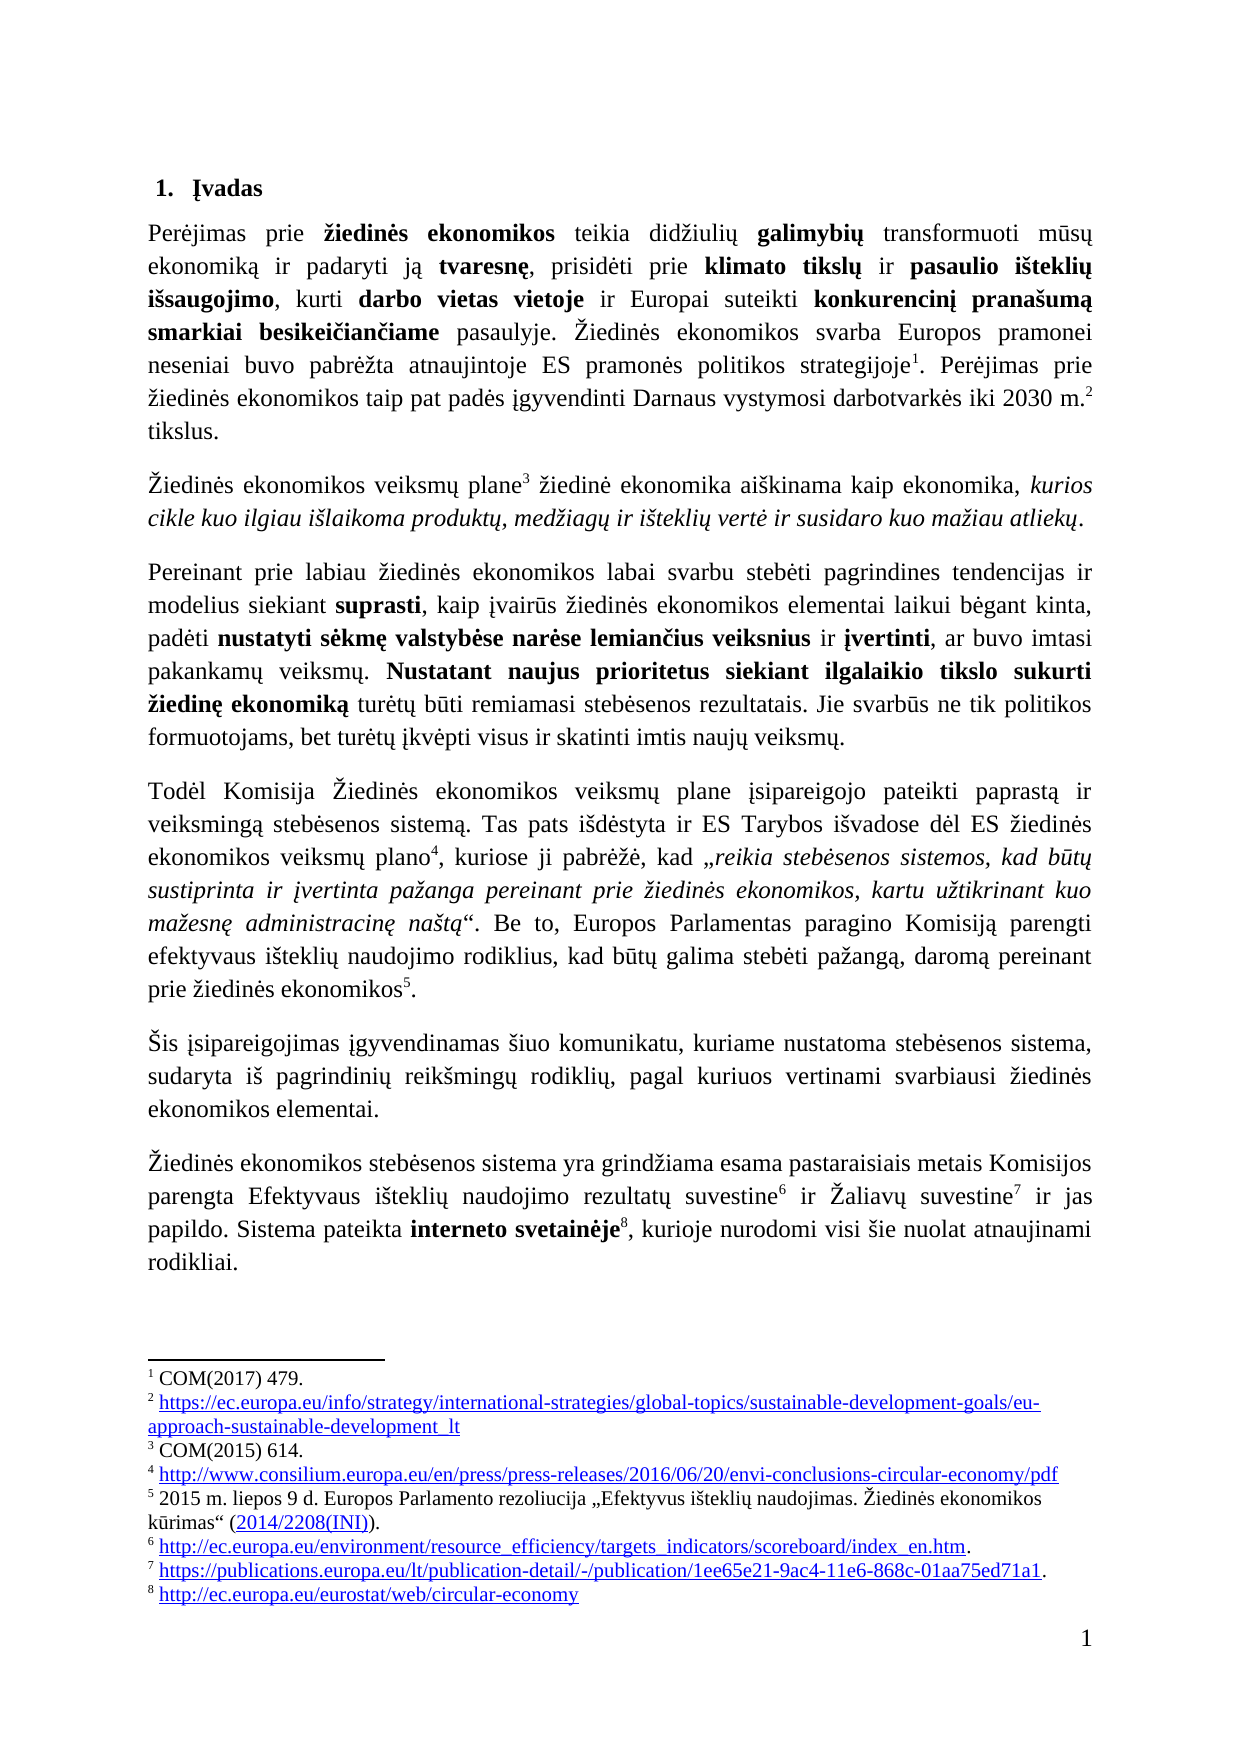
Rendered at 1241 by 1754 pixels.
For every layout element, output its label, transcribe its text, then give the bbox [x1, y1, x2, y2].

text Šis įsipareigojimas įgyvendinamas šiuo komunikatu, kuriame nustatoma stebėsenos sistema, sudaryta iš pagrindinių reikšmingų rodiklių, pagal kuriuos vertinami svarbiausi žiedinės ekonomikos elementai. [148, 1028, 1093, 1123]
text Perėjimas prie žiedinės ekonomikos teikia didžiulių galimybių transformuoti mūsų ekonomiką ir padaryti ją tvaresnę, prisidėti prie klimato tikslų ir pasaulio išteklių išsaugojimo, kurti darbo vietas vietoje ir Europai suteikti konkurencinį pranašumą smarkiai besikeičiančiame pasaulyje. Žiedinės ekonomikos svarba Europos pramonei neseniai buvo pabrėžta atnaujintoje ES pramonės politikos strategijoje. Perėjimas prie žiedinės ekonomikos taip pat padės įgyvendinti Darnaus vystymosi darbotvarkės iki 2030 m. tikslus. [148, 218, 1093, 445]
subtitle Įvadas [155, 173, 1093, 201]
text Todėl Komisija Žiedinės ekonomikos veiksmų plane įsipareigojo pateikti paprastą ir veiksmingą stebėsenos sistemą. Tas pats išdėstyta ir ES Tarybos išvadose dėl ES žiedinės ekonomikos veiksmų plano, kuriose ji pabrėžė, kad „reikia stebėsenos sistemos, kad būtų sustiprinta ir įvertinta pažanga pereinant prie žiedinės ekonomikos, kartu užtikrinant kuo mažesnę administracinę naštą“. Be to, Europos Parlamentas paragino Komisiją parengti efektyvaus išteklių naudojimo rodiklius, kad būtų galima stebėti pažangą, daromą pereinant prie žiedinės ekonomikos. [148, 776, 1093, 1003]
text Žiedinės ekonomikos stebėsenos sistema yra grindžiama esama pastaraisiais metais Komisijos parengta Efektyvaus išteklių naudojimo rezultatų suvestine ir Žaliavų suvestine ir jas papildo. Sistema pateikta interneto svetainėje, kurioje nurodomi visi šie nuolat atnaujinami rodikliai. [148, 1148, 1093, 1276]
text Pereinant prie labiau žiedinės ekonomikos labai svarbu stebėti pagrindines tendencijas ir modelius siekiant suprasti, kaip įvairūs žiedinės ekonomikos elementai laikui bėgant kinta, padėti nustatyti sėkmę valstybėse narėse lemiančius veiksnius ir įvertinti, ar buvo imtasi pakankamų veiksmų. Nustatant naujus prioritetus siekiant ilgalaikio tikslo sukurti žiedinę ekonomiką turėtų būti remiamasi stebėsenos rezultatais. Jie svarbūs ne tik politikos formuotojams, bet turėtų įkvėpti visus ir skatinti imtis naujų veiksmų. [148, 557, 1093, 751]
text Žiedinės ekonomikos veiksmų plane žiedinė ekonomika aiškinama kaip ekonomika, kurios cikle kuo ilgiau išlaikoma produktų, medžiagų ir išteklių vertė ir susidaro kuo mažiau atliekų. [148, 470, 1093, 532]
